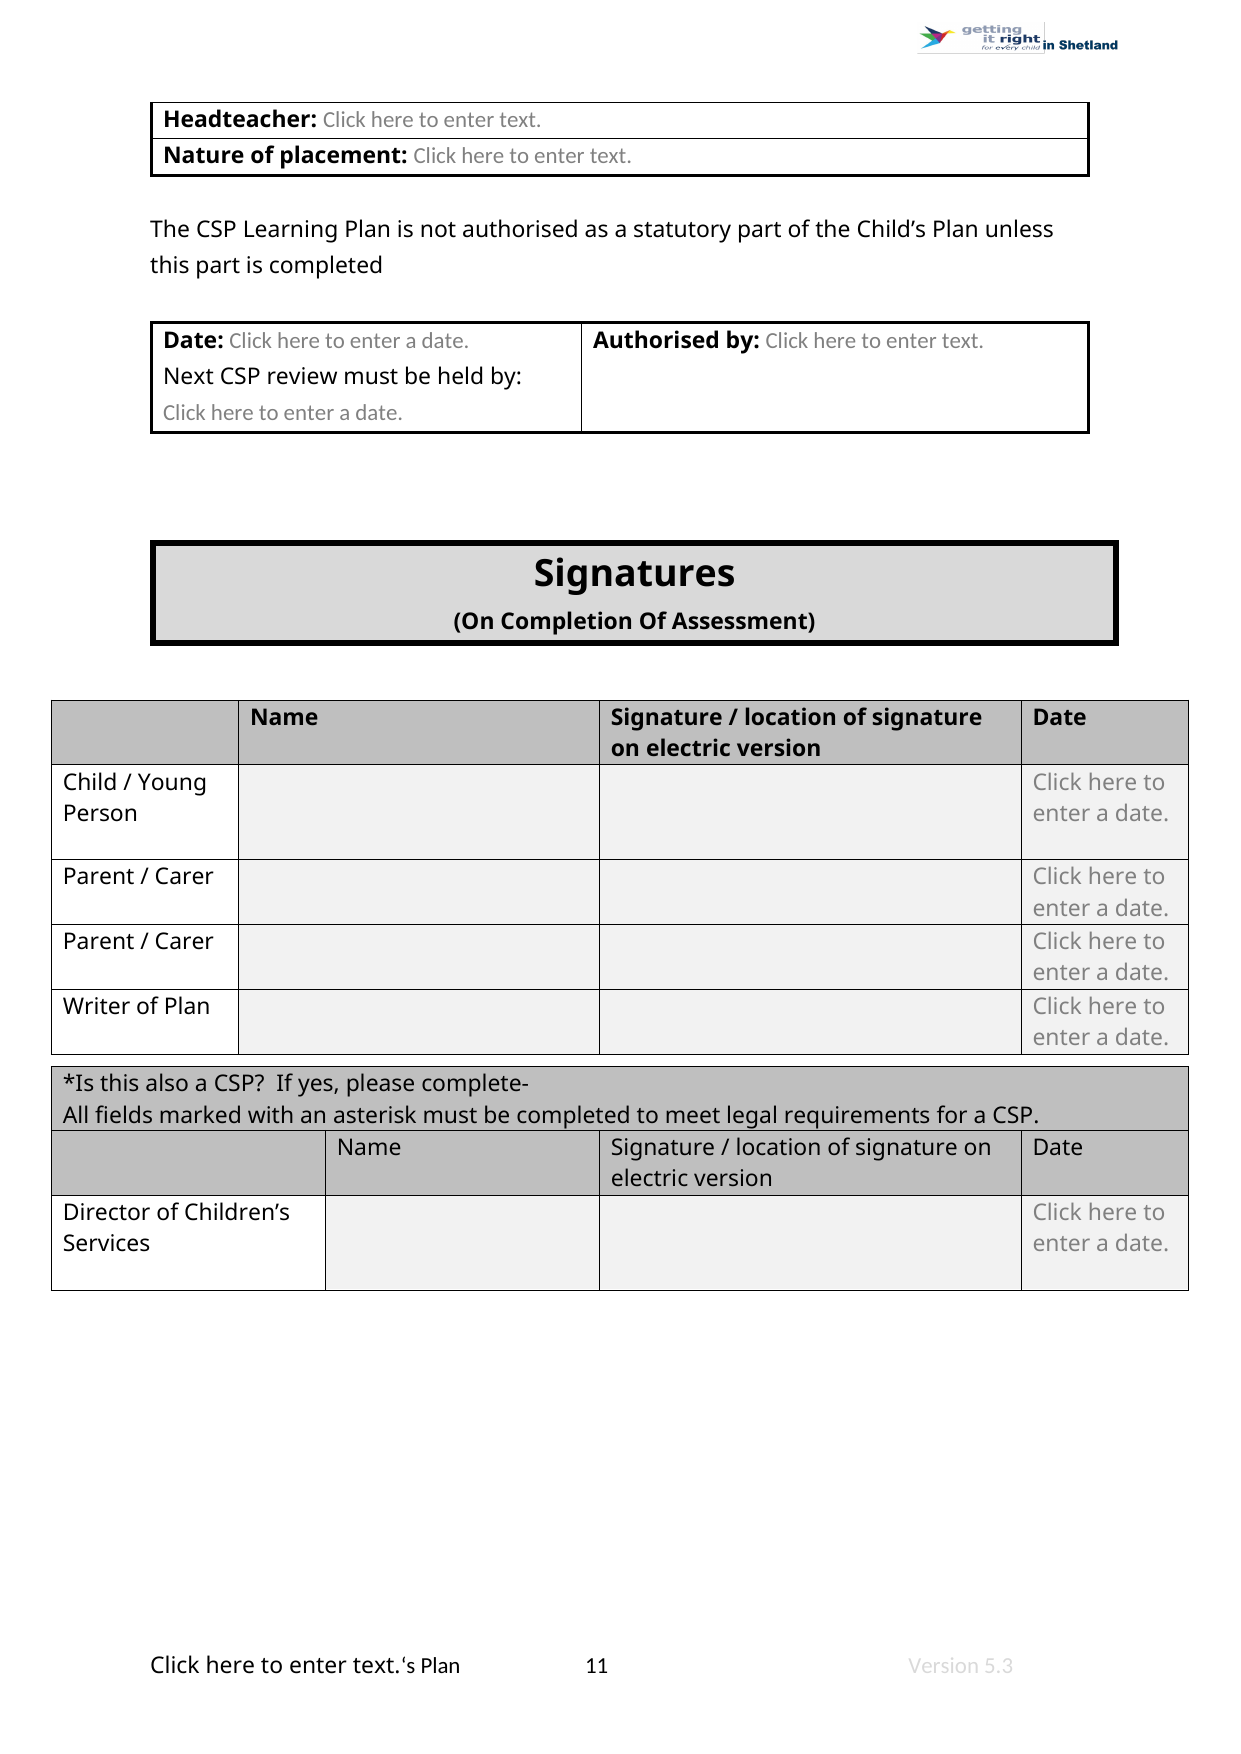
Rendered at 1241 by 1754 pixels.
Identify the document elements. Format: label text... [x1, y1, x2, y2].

table_cell [239, 860, 599, 924]
table_cell [600, 765, 1021, 859]
table_cell Signature / location of signature on electric version [600, 1131, 1021, 1195]
table_cell Parent / Carer [52, 925, 238, 989]
table_header Signature / location of signature on electric version [600, 701, 1021, 764]
table_header Date [1022, 701, 1188, 764]
table_cell [600, 1196, 1021, 1289]
table_header [52, 701, 238, 764]
table_cell Date [1022, 1131, 1188, 1195]
table_cell [600, 990, 1021, 1054]
table_cell Headteacher: [153, 103, 1087, 138]
text The CSP Learning Plan is not authorised as a statutory part of the Child’s Plan unless this part is completed [150, 213, 1090, 280]
table_header Signatures (On Completion Of Assessment) [156, 546, 1113, 640]
table_header Authorised by: [582, 324, 1087, 431]
table_cell Director of Children’s Services [52, 1196, 325, 1289]
table_cell [239, 925, 599, 989]
table_cell [600, 860, 1021, 924]
table_cell [52, 1131, 325, 1195]
table_cell Name [326, 1131, 599, 1195]
table_header Date: Next CSP review must be held by: [153, 324, 581, 431]
table_header Name [239, 701, 599, 764]
table_cell Child / Young Person [52, 765, 238, 859]
table_cell Nature of placement: [153, 139, 1087, 174]
table_header *Is this also a CSP? If yes, please complete- All fields marked with an asterisk must be completed to meet legal requirements for a CSP. [52, 1067, 1188, 1130]
table_cell Writer of Plan [52, 990, 238, 1054]
table_cell Parent / Carer [52, 860, 238, 924]
picture [917, 22, 1155, 60]
table_cell [600, 925, 1021, 989]
table_cell [326, 1196, 599, 1289]
table_cell [239, 765, 599, 859]
table_cell [239, 990, 599, 1054]
